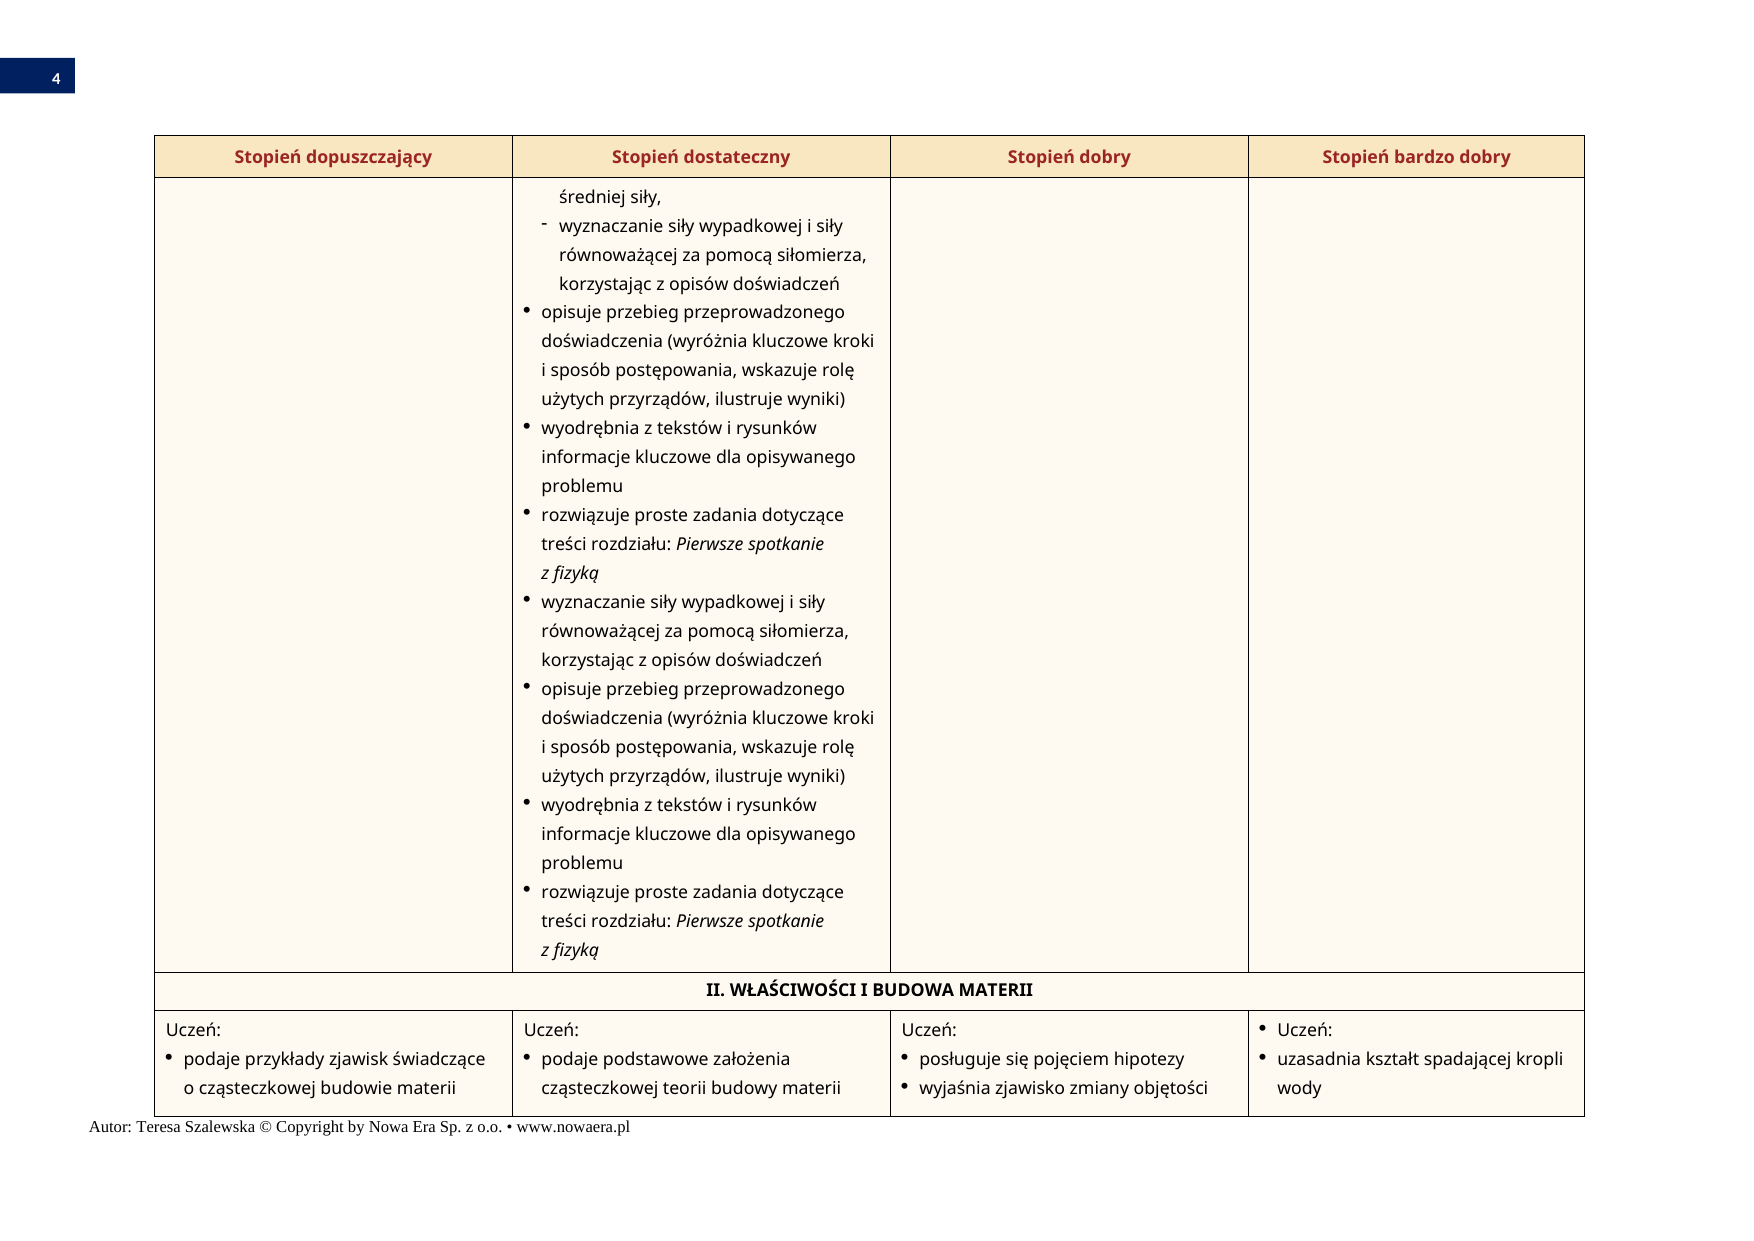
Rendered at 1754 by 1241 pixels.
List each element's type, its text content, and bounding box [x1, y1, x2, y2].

table_header Stopień bardzo dobry [1249, 136, 1584, 177]
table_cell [1249, 178, 1584, 972]
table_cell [891, 1011, 1248, 1116]
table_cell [155, 178, 512, 972]
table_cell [513, 178, 890, 972]
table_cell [891, 178, 1248, 972]
table_header Stopień dopuszczający [155, 136, 512, 177]
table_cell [155, 1011, 512, 1116]
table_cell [1249, 1011, 1584, 1116]
table_cell II. WŁAŚCIWOŚCI I BUDOWA MATERII [155, 973, 1584, 1010]
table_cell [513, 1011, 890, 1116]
table_header Stopień dostateczny [513, 136, 890, 177]
table_header Stopień dobry [891, 136, 1248, 177]
